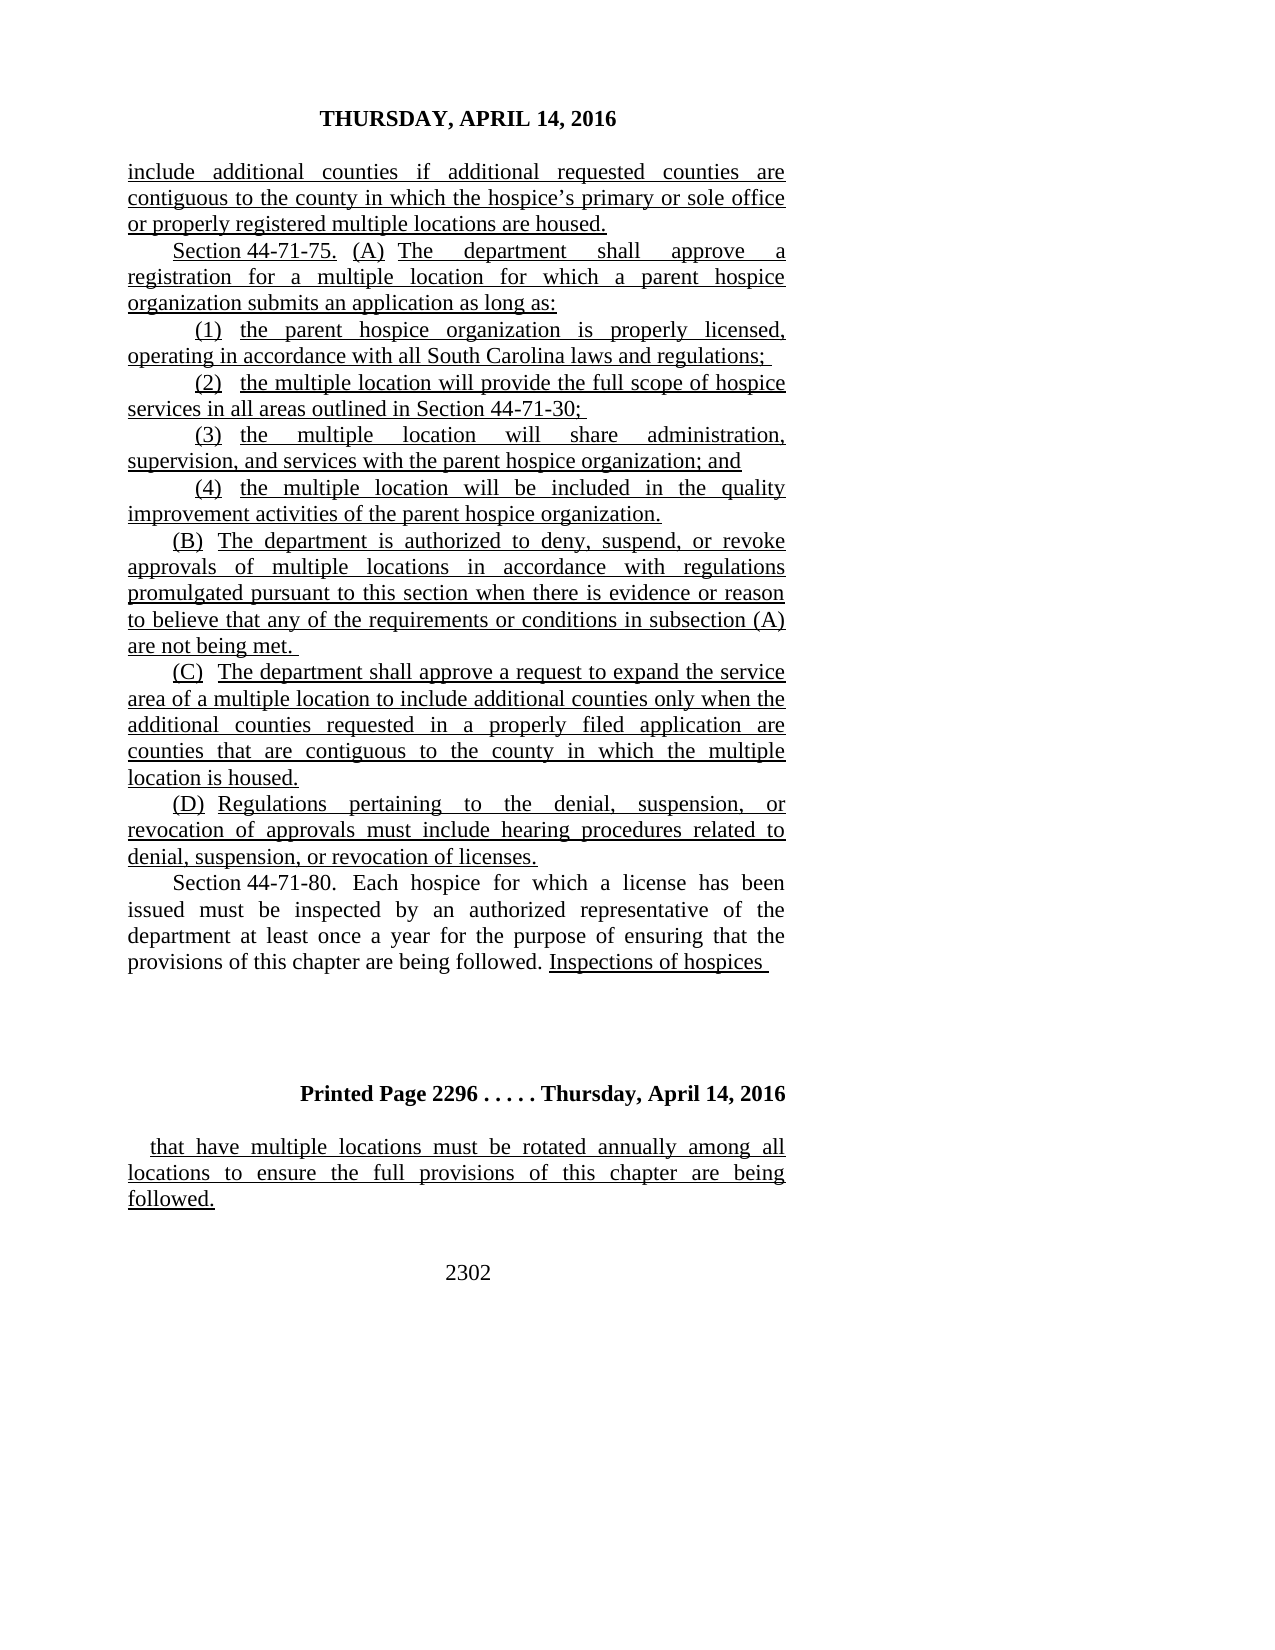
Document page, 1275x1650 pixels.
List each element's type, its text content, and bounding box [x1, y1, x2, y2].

text (1) the parent hospice organization is properly licensed, operating in accordance with all South Carolina laws and regulations; [127, 316, 786, 368]
text (D) Regulations pertaining to the denial, suspension, or revocation of approvals must include hearing procedures related to denial, suspension, or revocation of licenses. [127, 790, 786, 839]
text (B) The department is authorized to deny, suspend, or revoke approvals of multiple locations in accordance with regulations promulgated pursuant to this section when there is evidence or reason to believe that any of the requirements or conditions in subsection (A) are not being met. [127, 577, 786, 629]
text (B) The department is authorized to deny, suspend, or revoke approvals of multiple locations in accordance with regulations promulgated pursuant to this section when there is evidence or reason to believe that any of the requirements or conditions in subsection (A) are not being met. [127, 630, 786, 658]
text Printed Page 2296 . . . . . Thursday, April 14, 2016 [127, 1080, 786, 1106]
text (C) The department shall approve a request to expand the service area of a multiple location to include additional counties only when the additional counties requested in a properly filed application are counties that are contiguous to the county in which the multiple location is housed. [127, 761, 786, 790]
text (D) Regulations pertaining to the denial, suspension, or revocation of approvals must include hearing procedures related to denial, suspension, or revocation of licenses. [127, 840, 786, 869]
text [127, 158, 786, 181]
text (2) the multiple location will provide the full scope of hospice services in all areas outlined in Section 44-71-30; [127, 368, 786, 421]
text (B) The department is authorized to deny, suspend, or revoke approvals of multiple locations in accordance with regulations promulgated pursuant to this section when there is evidence or reason to believe that any of the requirements or conditions in subsection (A) are not being met. [127, 527, 786, 576]
text (4) the multiple location will be included in the quality improvement activities of the parent hospice organization. [127, 474, 786, 527]
text (C) The department shall approve a request to expand the service area of a multiple location to include additional counties only when the additional counties requested in a properly filed application are counties that are contiguous to the county in which the multiple location is housed. [127, 658, 786, 708]
text Section 44-71-80. Each hospice for which a license has been issued must be inspected by an authorized representative of the department at least once a year for the purpose of ensuring that the provisions of this chapter are being followed. Inspections of hospices [127, 869, 786, 975]
text that have multiple locations must be rotated annually among all locations to ensure the full provisions of this chapter are being followed. [127, 1133, 786, 1182]
text Section 44-71-75. (A) The department shall approve a registration for a multiple location for which a parent hospice organization submits an application as long as: [127, 237, 786, 286]
text (3) the multiple location will share administration, supervision, and services with the parent hospice organization; and [127, 421, 786, 474]
text Section 44-71-75. (A) The department shall approve a registration for a multiple location for which a parent hospice organization submits an application as long as: [127, 287, 786, 316]
text that have multiple locations must be rotated annually among all locations to ensure the full provisions of this chapter are being followed. [127, 1183, 786, 1212]
